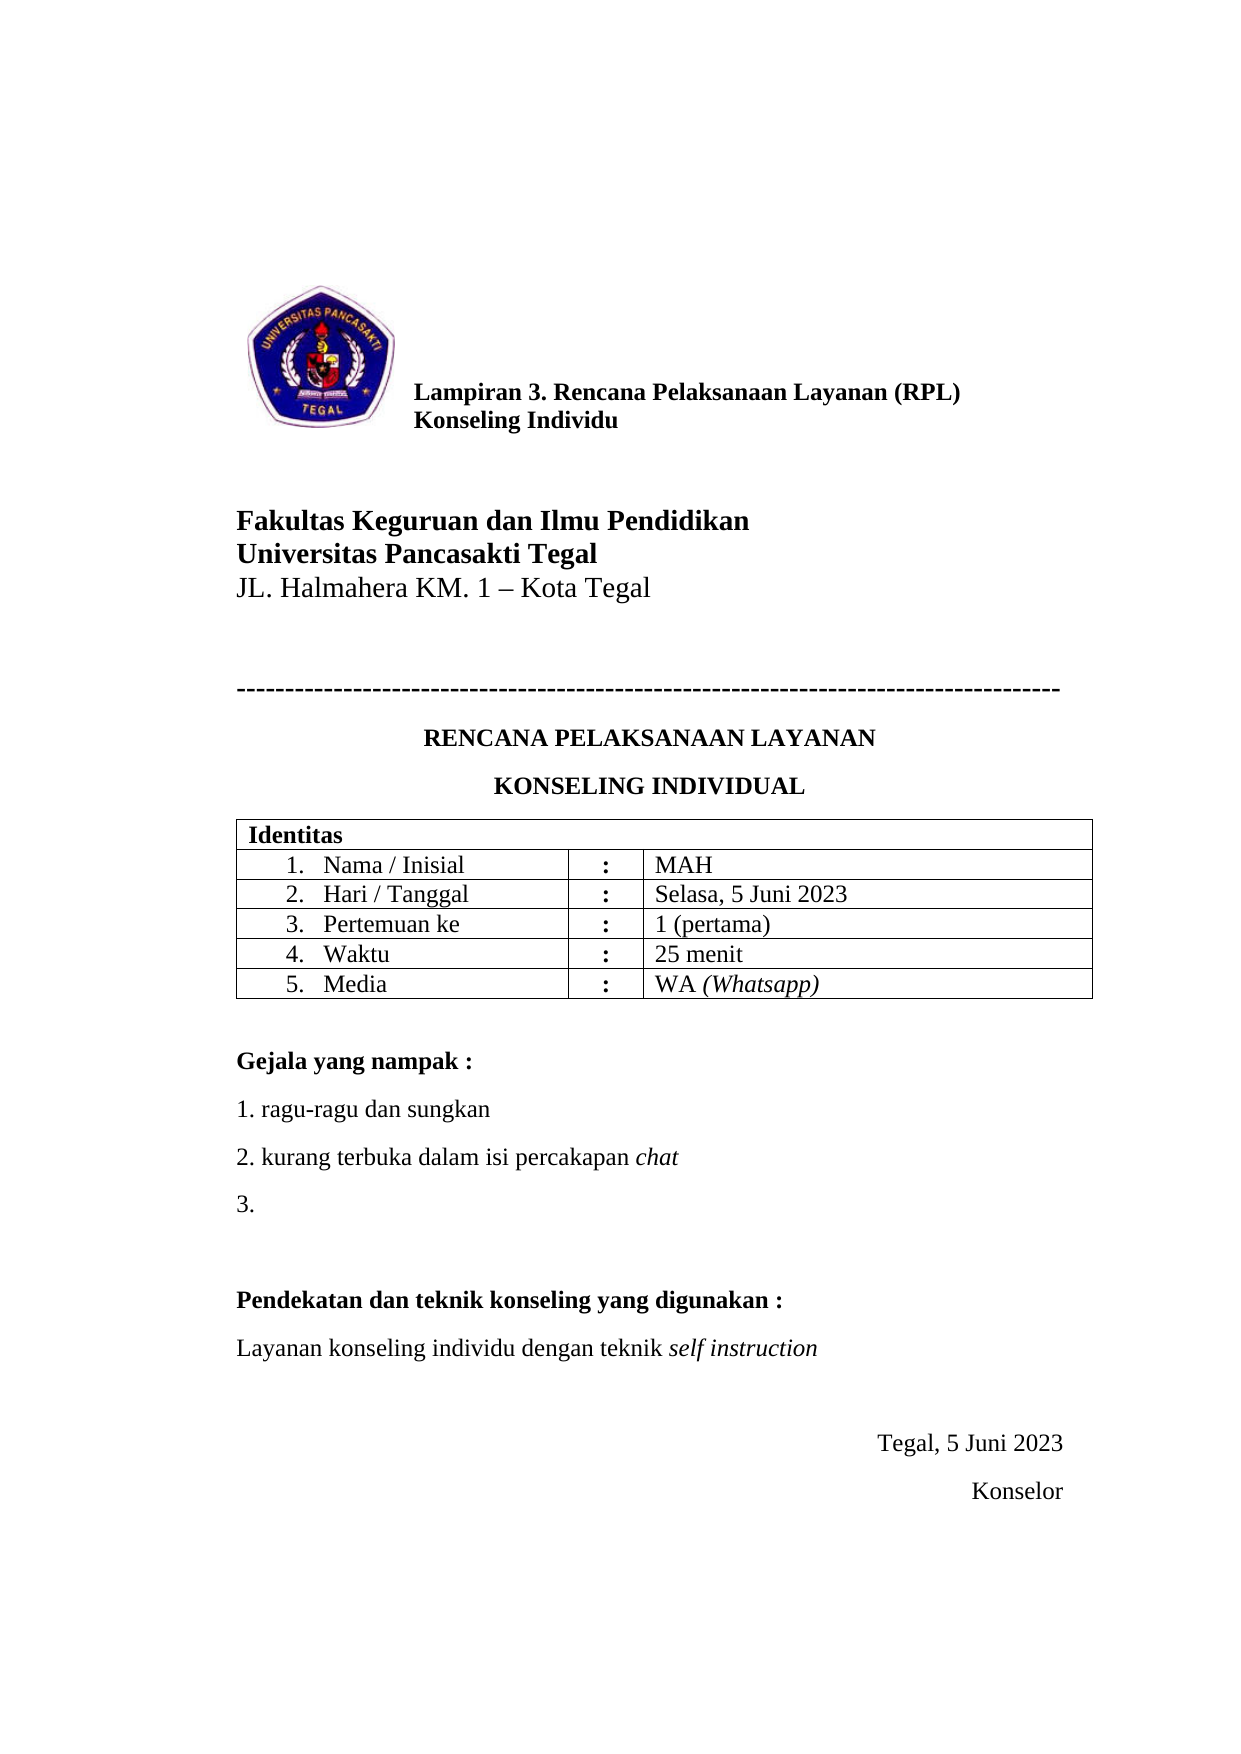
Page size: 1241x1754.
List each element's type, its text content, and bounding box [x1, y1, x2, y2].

table_header Identitas [237, 820, 1092, 849]
table_cell : [569, 909, 643, 938]
table_cell Media [237, 969, 568, 998]
text Fakultas Keguruan dan Ilmu Pendidikan [236, 503, 1063, 536]
text ------------------------------------------------------------------------------------- [236, 671, 1063, 704]
text KONSELING INDIVIDUAL [236, 771, 1063, 800]
table_cell WA (Whatsapp) [644, 969, 1092, 998]
text Konselor [236, 1476, 1063, 1504]
table_cell MAH [644, 850, 1092, 878]
text 2. kurang terbuka dalam isi percakapan chat [236, 1142, 1063, 1171]
table_cell Waktu [237, 939, 568, 968]
table_cell : [569, 850, 643, 878]
table_cell : [569, 880, 643, 908]
table_cell 25 menit [644, 939, 1092, 968]
text 1. ragu-ragu dan sungkan [236, 1094, 1063, 1123]
text Universitas Pancasakti Tegal [236, 536, 1063, 570]
table_cell 1 (pertama) [644, 909, 1092, 938]
picture [247, 285, 395, 428]
text JL. Halmahera KM. 1 – Kota Tegal [236, 570, 1063, 603]
text Gejala yang nampak : [236, 1046, 1063, 1075]
table_cell Nama / Inisial [237, 850, 568, 878]
text RENCANA PELAKSANAAN LAYANAN [236, 723, 1063, 752]
table_cell Pertemuan ke [237, 909, 568, 938]
table_cell : [569, 969, 643, 998]
table_cell Hari / Tanggal [237, 880, 568, 908]
text Pendekatan dan teknik konseling yang digunakan : [236, 1285, 1063, 1314]
text Layanan konseling individu dengan teknik self instruction [236, 1333, 1063, 1361]
text Tegal, 5 Juni 2023 [236, 1428, 1063, 1457]
table_cell Selasa, 5 Juni 2023 [644, 880, 1092, 908]
table_cell : [569, 939, 643, 968]
text 3. [236, 1189, 1063, 1218]
text Lampiran 3. Rencana Pelaksanaan Layanan (RPL) Konseling Individu [236, 377, 1063, 434]
